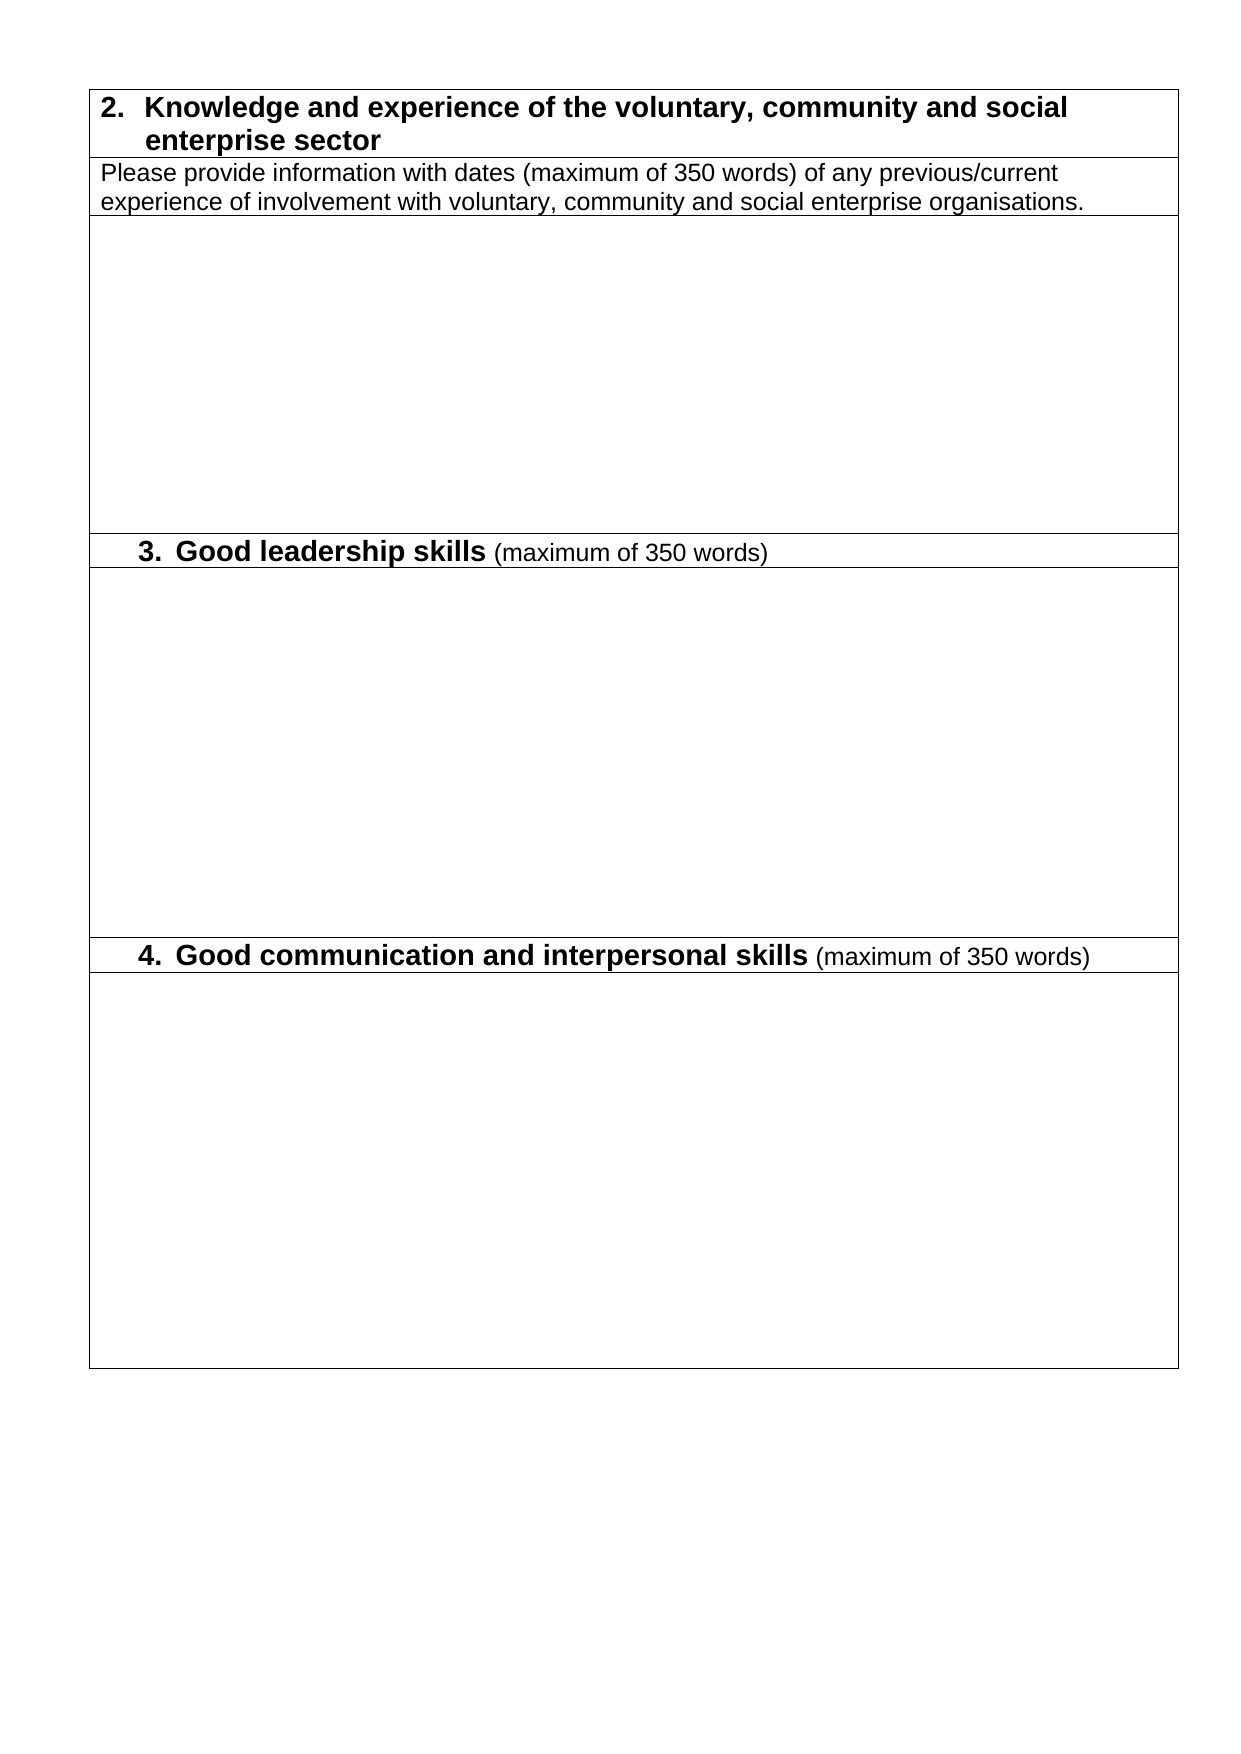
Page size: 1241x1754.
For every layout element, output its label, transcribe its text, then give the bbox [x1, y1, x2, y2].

table_cell Good leadership skills (maximum of 350 words) [90, 534, 1178, 567]
table_cell Good communication and interpersonal skills (maximum of 350 words) [90, 938, 1178, 972]
table_cell [90, 216, 1178, 533]
table_cell [90, 973, 1178, 1368]
table_cell [90, 568, 1178, 937]
table_cell Please provide information with dates (maximum of 350 words) of any previous/current experience of involvement with voluntary, community and social enterprise organisations. [90, 158, 1178, 215]
table_header 2. Knowledge and experience of the voluntary, community and social enterprise sector [90, 90, 1178, 157]
